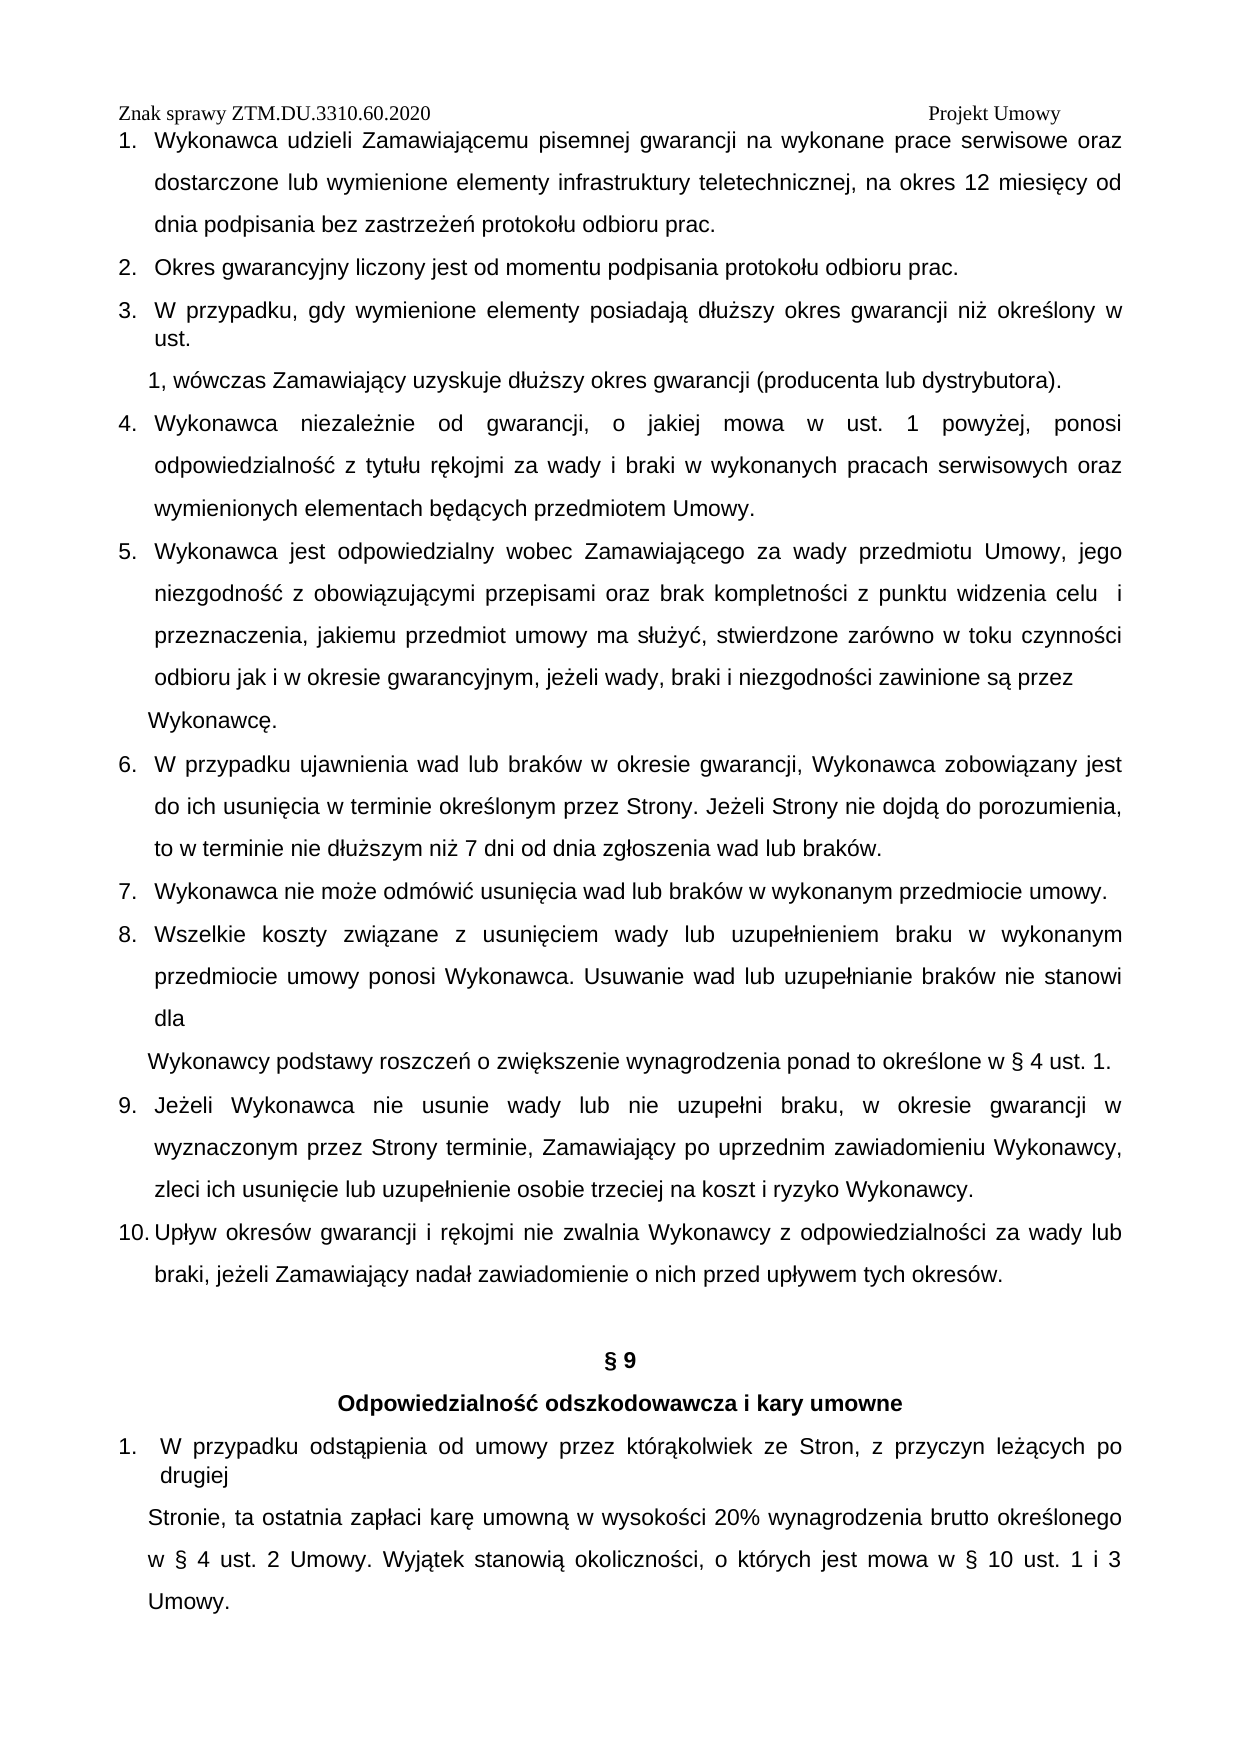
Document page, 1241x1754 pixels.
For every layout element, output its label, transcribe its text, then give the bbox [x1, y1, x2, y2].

list W przypadku odstąpienia od umowy przez którąkolwiek ze Stron, z przyczyn leżących po drugiej [118, 1433, 1123, 1488]
list Upływ okresów gwarancji i rękojmi nie zwalnia Wykonawcy z odpowiedzialności za wady lub braki, jeżeli Zamawiający nadał zawiadomienie o nich przed upływem tych okresów. [118, 1219, 1123, 1287]
text Wykonawcy podstawy roszczeń o zwiększenie wynagrodzenia ponad to określone w § 4 ust. 1. [136, 1048, 1123, 1074]
list Okres gwarancyjny liczony jest od momentu podpisania protokołu odbioru prac. [118, 254, 1123, 281]
list Wszelkie koszty związane z usunięciem wady lub uzupełnieniem braku w wykonanym przedmiocie umowy ponosi Wykonawca. Usuwanie wad lub uzupełnianie braków nie stanowi dla [118, 921, 1123, 1031]
text Stronie, ta ostatnia zapłaci karę umowną w wysokości 20% wynagrodzenia brutto określonego w § 4 ust. 2 Umowy. Wyjątek stanowią okoliczności, o których jest mowa w § 10 ust. 1 i 3 Umowy. [148, 1503, 1123, 1614]
list W przypadku, gdy wymienione elementy posiadają dłuższy okres gwarancji niż określony w ust. [118, 297, 1123, 351]
list Wykonawca niezależnie od gwarancji, o jakiej mowa w ust. 1 powyżej, ponosi odpowiedzialność z tytułu rękojmi za wady i braki w wykonanych pracach serwisowych oraz wymienionych elementach będących przedmiotem Umowy. [118, 410, 1123, 521]
list Wykonawca nie może odmówić usunięcia wad lub braków w wykonanym przedmiocie umowy. [118, 878, 1123, 904]
list W przypadku ujawnienia wad lub braków w okresie gwarancji, Wykonawca zobowiązany jest do ich usunięcia w terminie określonym przez Strony. Jeżeli Strony nie dojdą do porozumienia, to w terminie nie dłuższym niż 7 dni od dnia zgłoszenia wad lub braków. [118, 751, 1123, 861]
list Wykonawca udzieli Zamawiającemu pisemnej gwarancji na wykonane prace serwisowe oraz dostarczone lub wymienione elementy infrastruktury teletechnicznej, na okres 12 miesięcy od dnia podpisania bez zastrzeżeń protokołu odbioru prac. [118, 127, 1123, 237]
list Jeżeli Wykonawca nie usunie wady lub nie uzupełni braku, w okresie gwarancji w wyznaczonym przez Strony terminie, Zamawiający po uprzednim zawiadomieniu Wykonawcy, zleci ich usunięcie lub uzupełnienie osobie trzeciej na koszt i ryzyko Wykonawcy. [118, 1092, 1123, 1202]
text Odpowiedzialność odszkodowawcza i kary umowne [167, 1390, 1073, 1416]
text Wykonawcę. [148, 707, 1123, 733]
list Wykonawca jest odpowiedzialny wobec Zamawiającego za wady przedmiotu Umowy, jego niezgodność z obowiązującymi przepisami oraz brak kompletności z punktu widzenia celu i przeznaczenia, jakiemu przedmiot umowy ma służyć, stwierdzone zarówno w toku czynności odbioru jak i w okresie gwarancyjnym, jeżeli wady, braki i niezgodności zawinione są przez [118, 538, 1123, 690]
text 1, wówczas Zamawiający uzyskuje dłuższy okres gwarancji (producenta lub dystrybutora). [148, 367, 1123, 393]
text § 9 [167, 1347, 1073, 1373]
